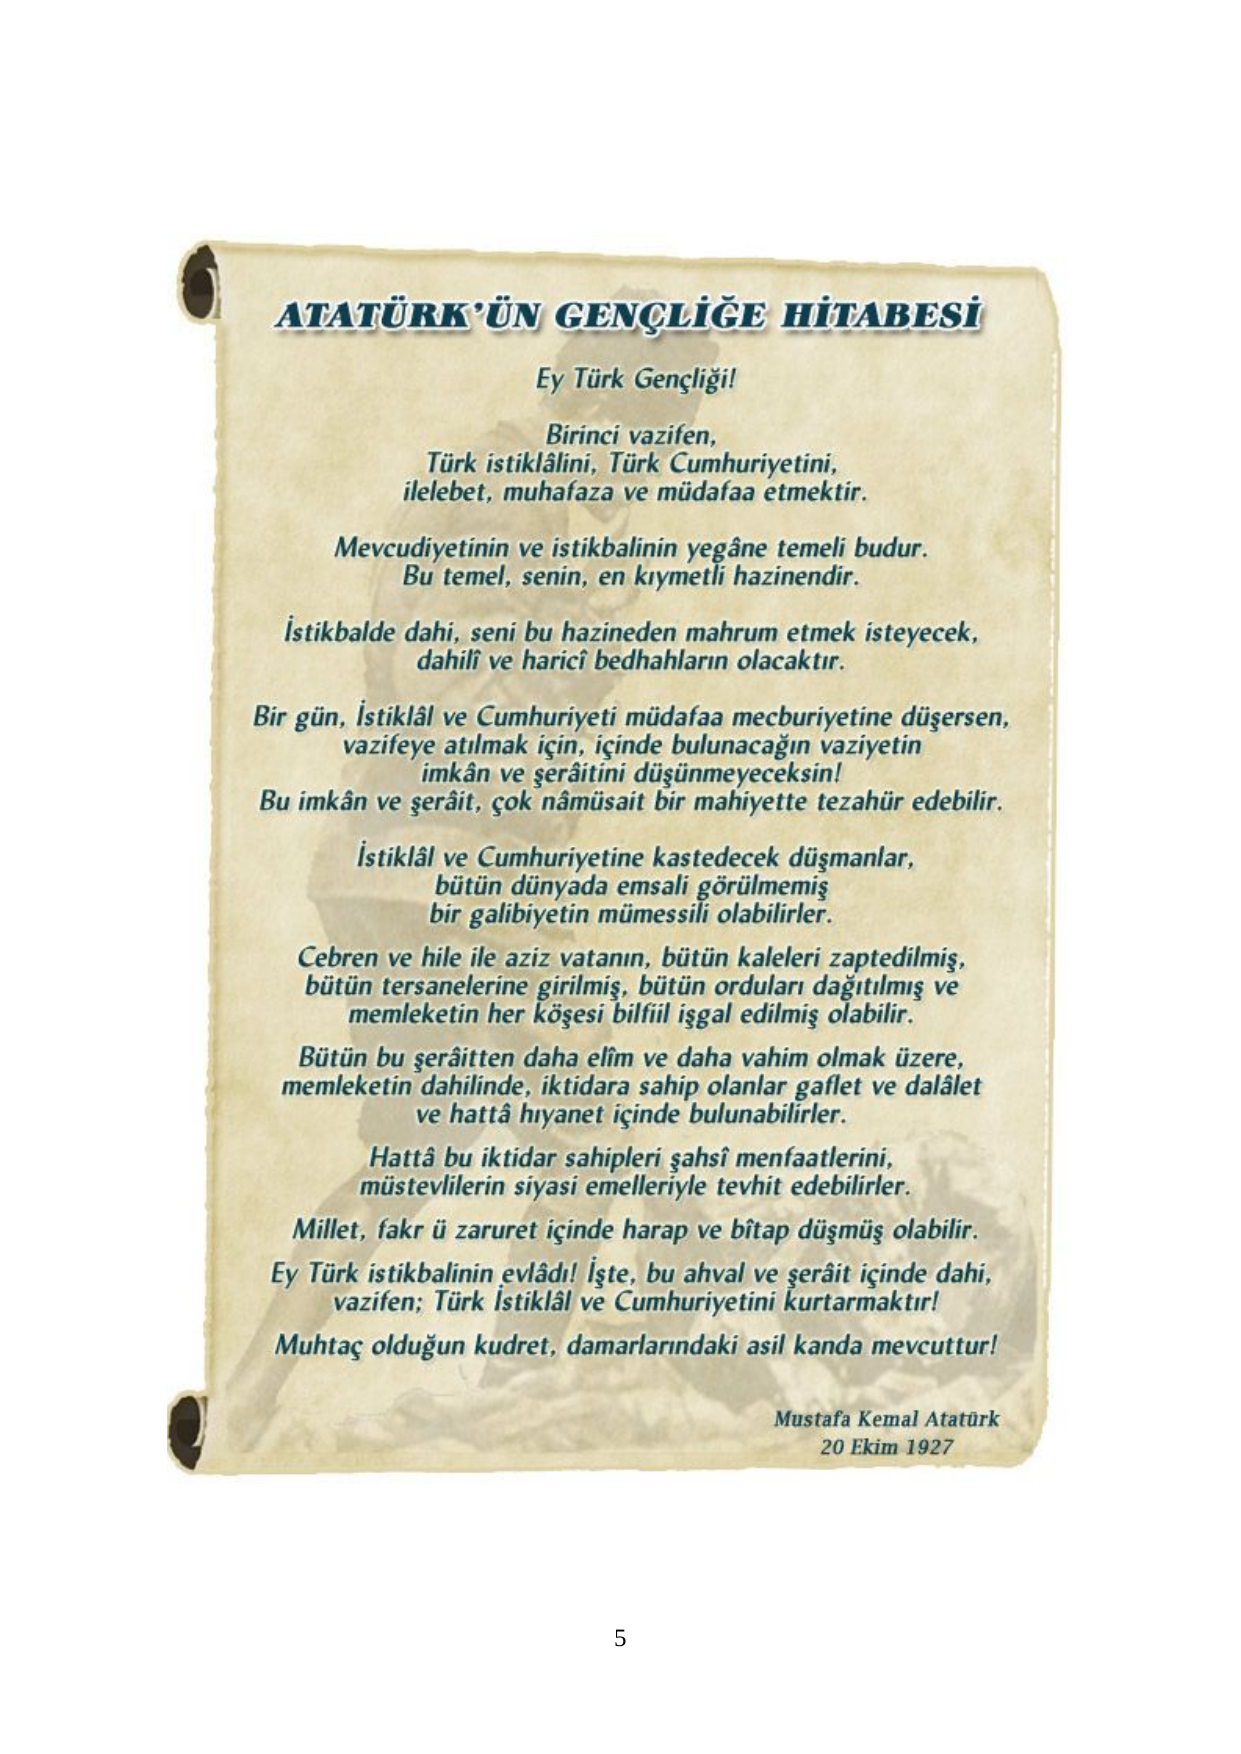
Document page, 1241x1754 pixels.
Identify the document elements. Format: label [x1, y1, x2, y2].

picture [167, 233, 1074, 1484]
